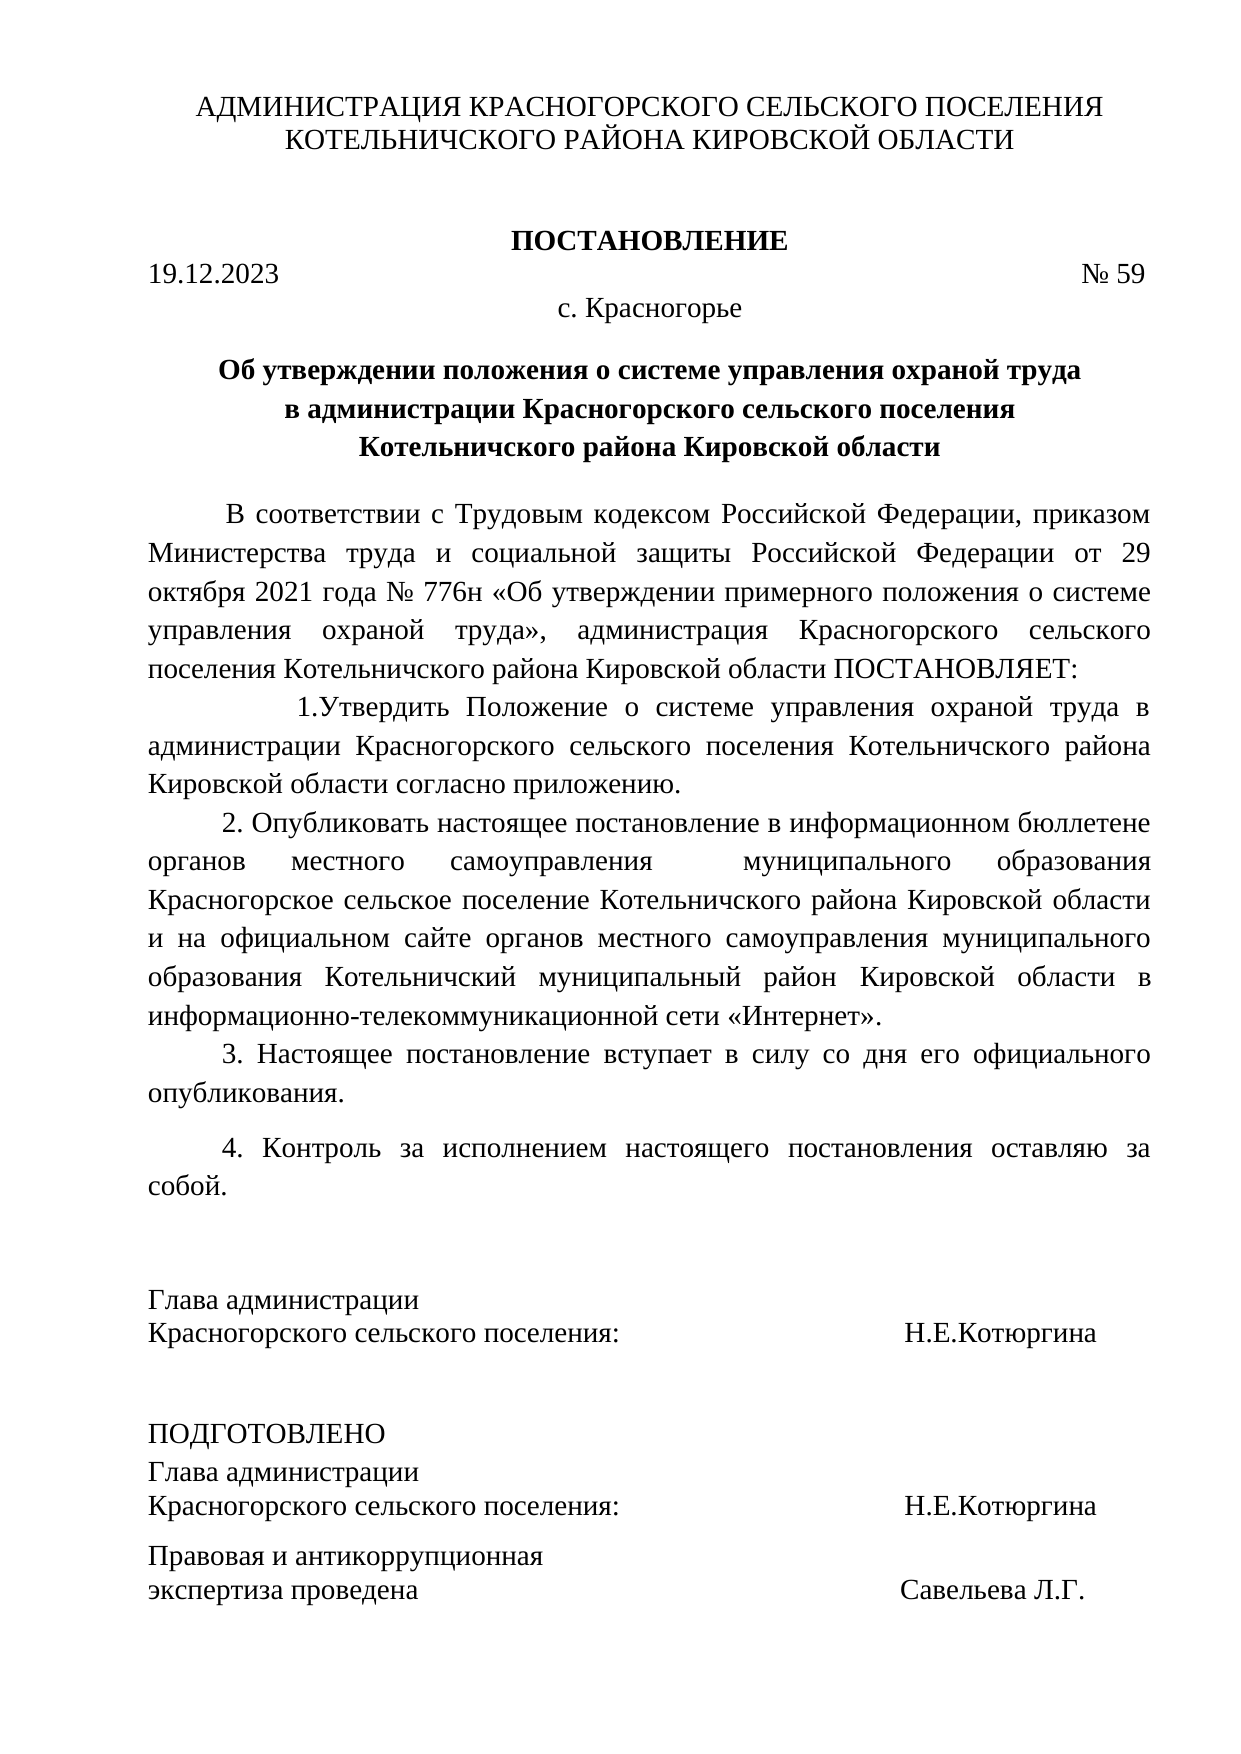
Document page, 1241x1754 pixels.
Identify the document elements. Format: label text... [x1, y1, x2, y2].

text Правовая и антикоррупционная [148, 1538, 1152, 1572]
title Котельничского района Кировской области [148, 429, 1152, 463]
title 19.12.2023 № 59 [148, 256, 1152, 290]
title КОТЕЛЬНИЧСКОГО РАЙОНА КИРОВСКОЙ ОБЛАСТИ [148, 122, 1152, 156]
title АДМИНИСТРАЦИЯ КРАСНОГОРСКОГО СЕЛЬСКОГО ПОСЕЛЕНИЯ [148, 89, 1152, 122]
title Об утверждении положения о системе управления охраной труда [148, 352, 1152, 386]
text экспертиза проведена Савельева Л.Г. [148, 1572, 1152, 1605]
text 4. Контроль за исполнением настоящего постановления оставляю за собой. [148, 1130, 1152, 1202]
title в администрации Красногорского сельского поселения [148, 391, 1152, 424]
title ПОСТАНОВЛЕНИЕ [148, 223, 1152, 256]
title с. Красногорье [148, 290, 1152, 323]
list 2. Опубликовать настоящее постановление в информационном бюллетене органов местного самоуправления муниципального образования Красногорское сельское поселение Котельничского района Кировской области и на официальном сайте органов местного самоуправления муниципального образования Котельничский муниципальный район Кировской области в информационно-телекоммуникационной сети «Интернет». [148, 805, 1152, 1031]
text Глава администрации Красногорского сельского поселения: Н.Е.Котюргина [148, 1454, 1152, 1522]
text В соответствии с Трудовым кодексом Российской Федерации, приказом Министерства труда и социальной защиты Российской Федерации от 29 октября 2021 года № 776н «Об утверждении примерного положения о системе управления охраной труда», администрация Красногорского сельского поселения Котельничского района Кировской области ПОСТАНОВЛЯЕТ: [148, 497, 1152, 684]
text Глава администрации Красногорского сельского поселения: Н.Е.Котюргина [148, 1282, 1152, 1349]
text 3. Настоящее постановление вступает в силу со дня его официального опубликования. [148, 1036, 1152, 1108]
text ПОДГОТОВЛЕНО [148, 1416, 1152, 1449]
text 1.Утвердить Положение о системе управления охраной труда в администрации Красногорского сельского поселения Котельничского района Кировской области согласно приложению. [148, 689, 1152, 800]
